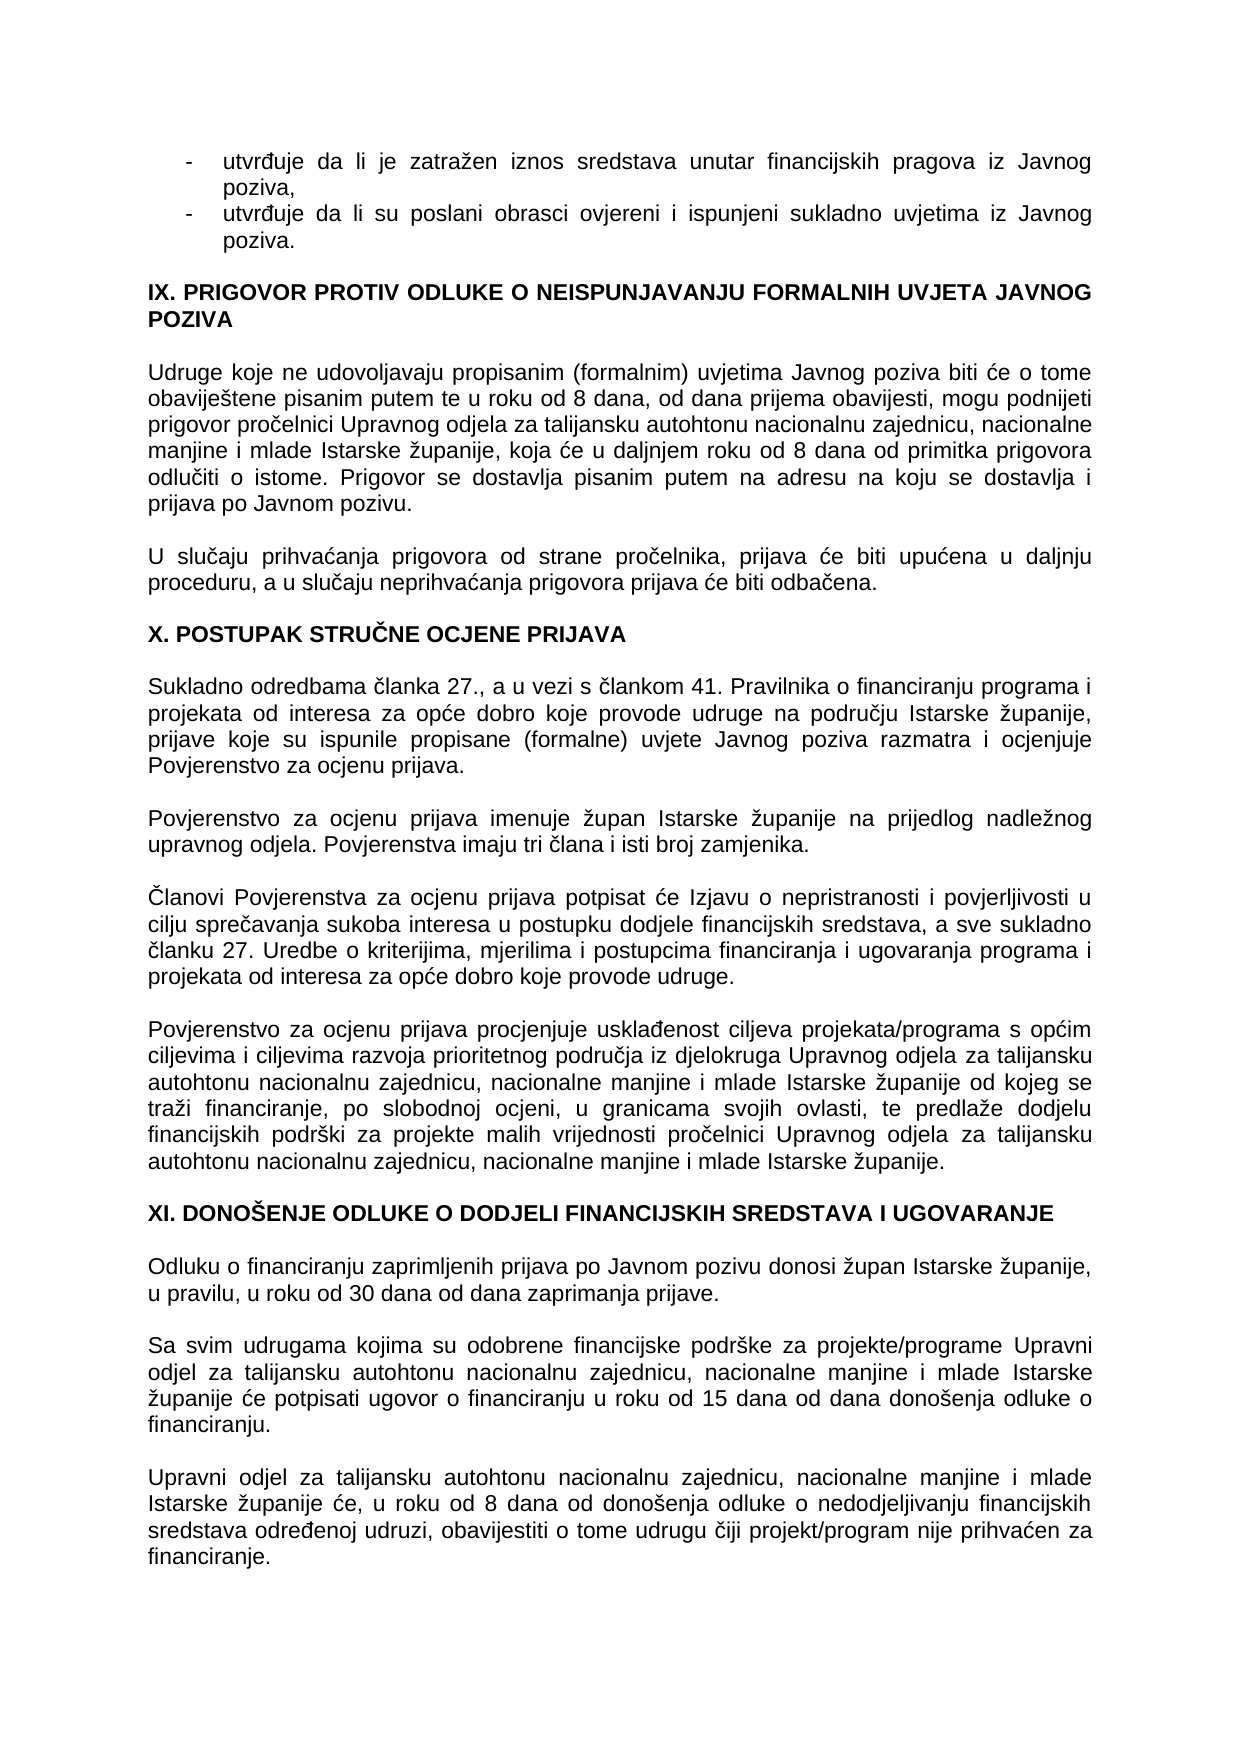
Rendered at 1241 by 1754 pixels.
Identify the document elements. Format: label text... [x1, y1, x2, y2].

text XI. DONOŠENJE ODLUKE O DODJELI FINANCIJSKIH SREDSTAVA I UGOVARANJE [148, 1200, 1093, 1227]
text Članovi Povjerenstva za ocjenu prijava potpisat će Izjavu o nepristranosti i povjerljivosti u cilju sprečavanja sukoba interesa u postupku dodjele financijskih sredstava, a sve sukladno članku 27. Uredbe o kriterijima, mjerilima i postupcima financiranja i ugovaranja programa i projekata od interesa za opće dobro koje provode udruge. [148, 884, 1093, 989]
text Sa svim udrugama kojima su odobrene financijske podrške za projekte/programe Upravni odjel za talijansku autohtonu nacionalnu zajednicu, nacionalne manjine i mlade Istarske županije će potpisati ugovor o financiranju u roku od 15 dana od dana donošenja odluke o financiranju. [148, 1332, 1093, 1438]
text Povjerenstvo za ocjenu prijava imenuje župan Istarske županije na prijedlog nadležnog upravnog odjela. Povjerenstva imaju tri člana i isti broj zamjenika. [148, 805, 1093, 858]
list utvrđuje da li su poslani obrasci ovjereni i ispunjeni sukladno uvjetima iz Javnog poziva. [185, 200, 1093, 253]
text Odluku o financiranju zaprimljenih prijava po Javnom pozivu donosi župan Istarske županije, u pravilu, u roku od 30 dana od dana zaprimanja prijave. [148, 1253, 1093, 1306]
text Udruge koje ne udovoljavaju propisanim (formalnim) uvjetima Javnog poziva biti će o tome obaviještene pisanim putem te u roku od 8 dana, od dana prijema obavijesti, mogu podnijeti prigovor pročelnici Upravnog odjela za talijansku autohtonu nacionalnu zajednicu, nacionalne manjine i mlade Istarske županije, koja će u daljnjem roku od 8 dana od primitka prigovora odlučiti o istome. Prigovor se dostavlja pisanim putem na adresu na koju se dostavlja i prijava po Javnom pozivu. [148, 358, 1093, 517]
text Sukladno odredbama članka 27., a u vezi s člankom 41. Pravilnika o financiranju programa i projekata od interesa za opće dobro koje provode udruge na području Istarske županije, prijave koje su ispunile propisane (formalne) uvjete Javnog poziva razmatra i ocjenjuje Povjerenstvo za ocjenu prijava. [148, 673, 1093, 779]
text Povjerenstvo za ocjenu prijava procjenjuje usklađenost ciljeva projekata/programa s općim ciljevima i ciljevima razvoja prioritetnog područja iz djelokruga Upravnog odjela za talijansku autohtonu nacionalnu zajednicu, nacionalne manjine i mlade Istarske županije od kojeg se traži financiranje, po slobodnoj ocjeni, u granicama svojih ovlasti, te predlaže dodjelu financijskih podrški za projekte malih vrijednosti pročelnici Upravnog odjela za talijansku autohtonu nacionalnu zajednicu, nacionalne manjine i mlade Istarske županije. [148, 1016, 1093, 1174]
subtitle X. POSTUPAK STRUČNE OCJENE PRIJAVA [148, 621, 1093, 647]
text Upravni odjel za talijansku autohtonu nacionalnu zajednicu, nacionalne manjine i mlade Istarske županije će, u roku od 8 dana od donošenja odluke o nedodjeljivanju financijskih sredstava određenoj udruzi, obavijestiti o tome udrugu čiji projekt/program nije prihvaćen za financiranje. [148, 1464, 1093, 1569]
list utvrđuje da li je zatražen iznos sredstava unutar financijskih pragova iz Javnog poziva, [185, 148, 1093, 200]
text U slučaju prihvaćanja prigovora od strane pročelnika, prijava će biti upućena u daljnju proceduru, a u slučaju neprihvaćanja prigovora prijava će biti odbačena. [148, 543, 1093, 596]
text IX. PRIGOVOR PROTIV ODLUKE O NEISPUNJAVANJU FORMALNIH UVJETA JAVNOG POZIVA [148, 279, 1093, 332]
